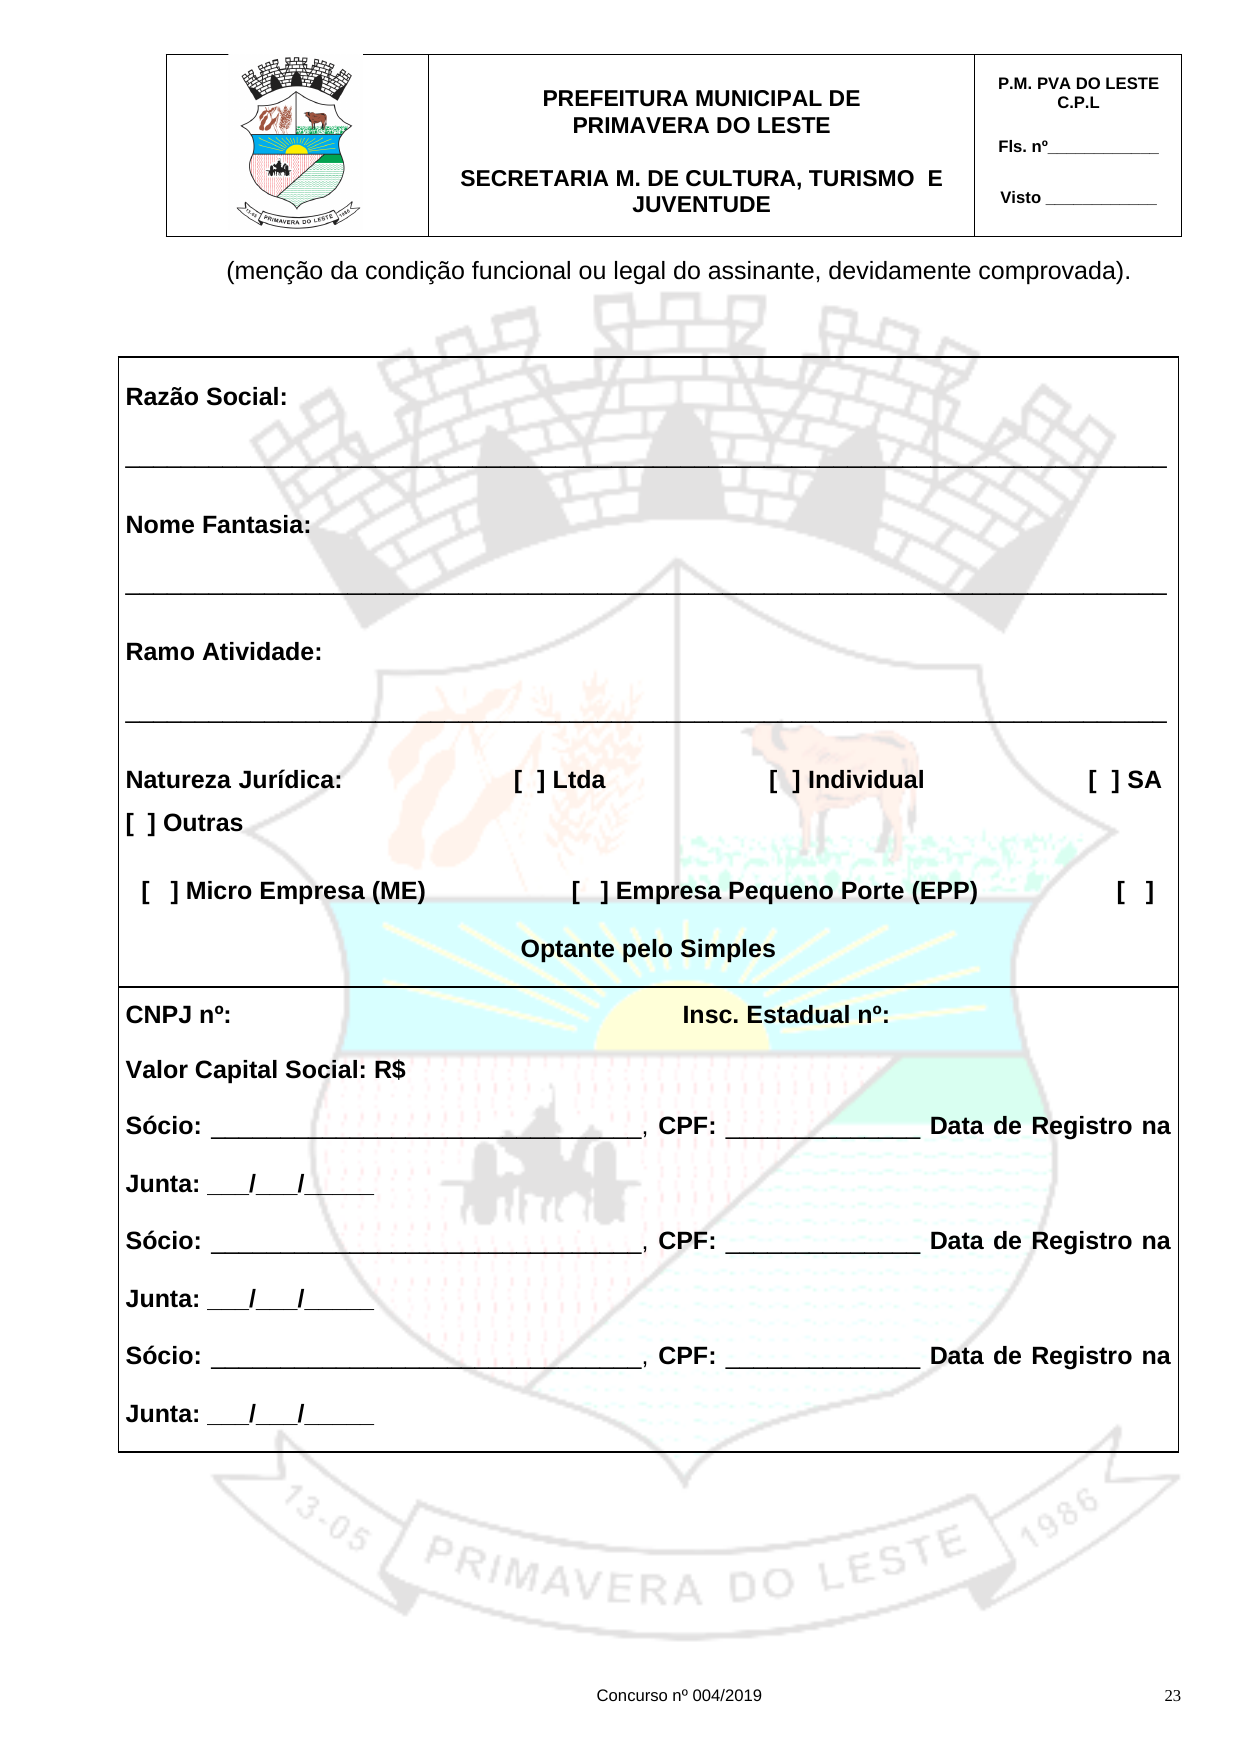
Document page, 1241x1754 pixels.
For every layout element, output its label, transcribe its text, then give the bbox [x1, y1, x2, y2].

text (menção da condição funcional ou legal do assinante, devidamente comprovada). [177, 256, 1181, 284]
picture [228, 54, 363, 230]
table_header Razão Social: ___________________________________________________________________________ Nome Fantasia: ___________________________________________________________________________ Ramo Atividade: ___________________________________________________________________________ Natureza Jurídica: [ ] Ltda [ ] Individual [ ] SA [ ] Outras [ ] Micro Empresa (ME) [ ] Empresa Pequeno Porte (EPP) [ ] Optante pelo Simples [119, 358, 1178, 986]
table_cell CNPJ nº: Insc. Estadual nº: Valor Capital Social: R$ Sócio: _______________________________, CPF: ______________ Data de Registro na Junta: ___/___/_____ Sócio: _______________________________, CPF: ______________ Data de Registro na Junta: ___/___/_____ Sócio: _______________________________, CPF: ______________ Data de Registro na Junta: ___/___/_____ [119, 988, 1178, 1451]
